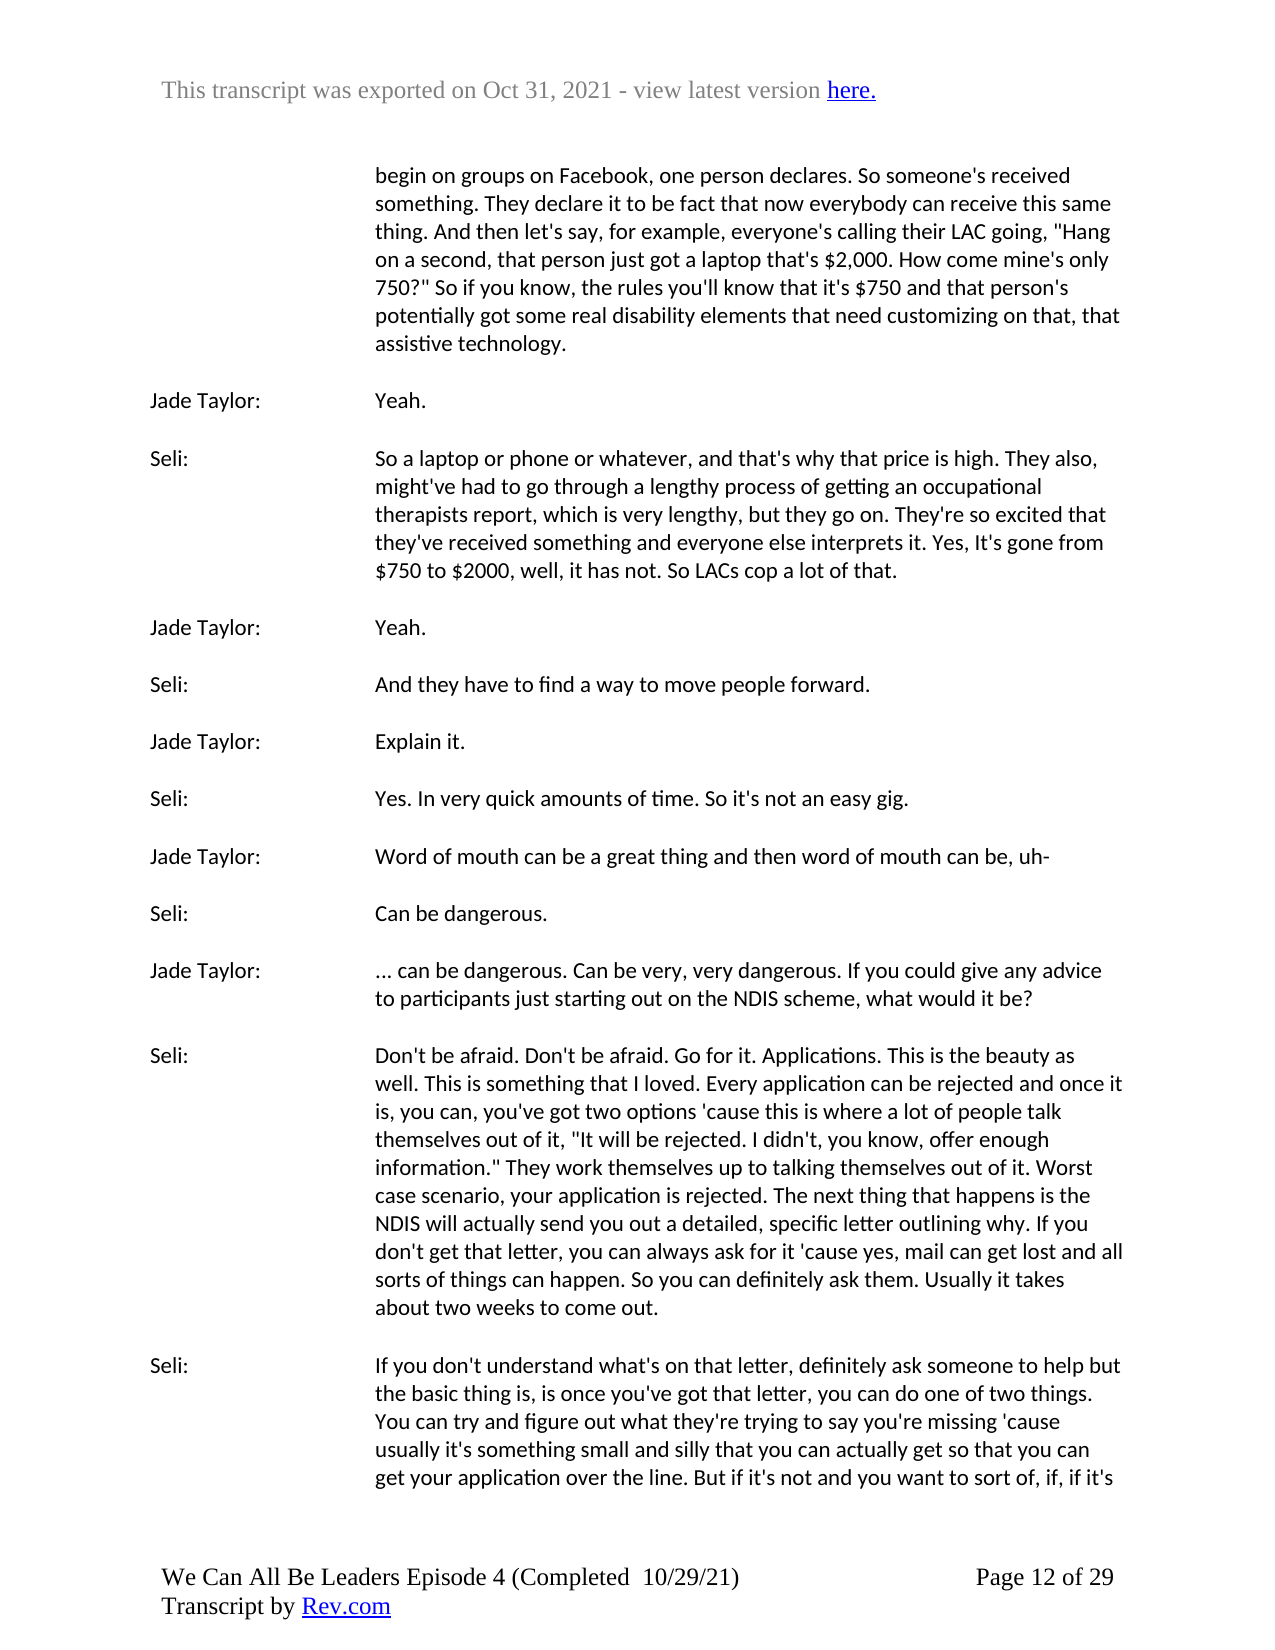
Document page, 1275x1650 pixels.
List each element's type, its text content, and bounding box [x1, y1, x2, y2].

text Seli: Can be dangerous. [150, 899, 1125, 927]
text Jade Taylor: Yeah. [150, 387, 1125, 414]
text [150, 1351, 1125, 1491]
text Seli: So a laptop or phone or whatever, and that's why that price is high. They also, might've had to go through a lengthy process of getting an occupational therapists report, which is very lengthy, but they go on. They're so excited that they've received something and everyone else interprets it. Yes, It's gone from $750 to $2000, well, it has not. So LACs cop a lot of that. [150, 444, 1125, 584]
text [150, 161, 1125, 357]
text Seli: Yes. In very quick amounts of time. So it's not an easy gig. [150, 784, 1125, 813]
text Jade Taylor: ... can be dangerous. Can be very, very dangerous. If you could give any advice to participants just starting out on the NDIS scheme, what would it be? [150, 956, 1125, 1012]
text Jade Taylor: Word of mouth can be a great thing and then word of mouth can be, uh- [150, 842, 1125, 870]
text Seli: Don't be afraid. Don't be afraid. Go for it. Applications. This is the beauty as well. This is something that I loved. Every application can be rejected and once it is, you can, you've got two options 'cause this is where a lot of people talk themselves out of it, "It will be rejected. I didn't, you know, offer enough information." They work themselves up to talking themselves out of it. Worst case scenario, your application is rejected. The next thing that happens is the NDIS will actually send you out a detailed, specific letter outlining why. If you don't get that letter, you can always ask for it 'cause yes, mail can get lost and all sorts of things can happen. So you can definitely ask them. Usually it takes about two weeks to come out. [150, 1041, 1125, 1322]
text Jade Taylor: Yeah. [150, 613, 1125, 641]
text Seli: And they have to find a way to move people forward. [150, 670, 1125, 698]
text Jade Taylor: Explain it. [150, 727, 1125, 755]
